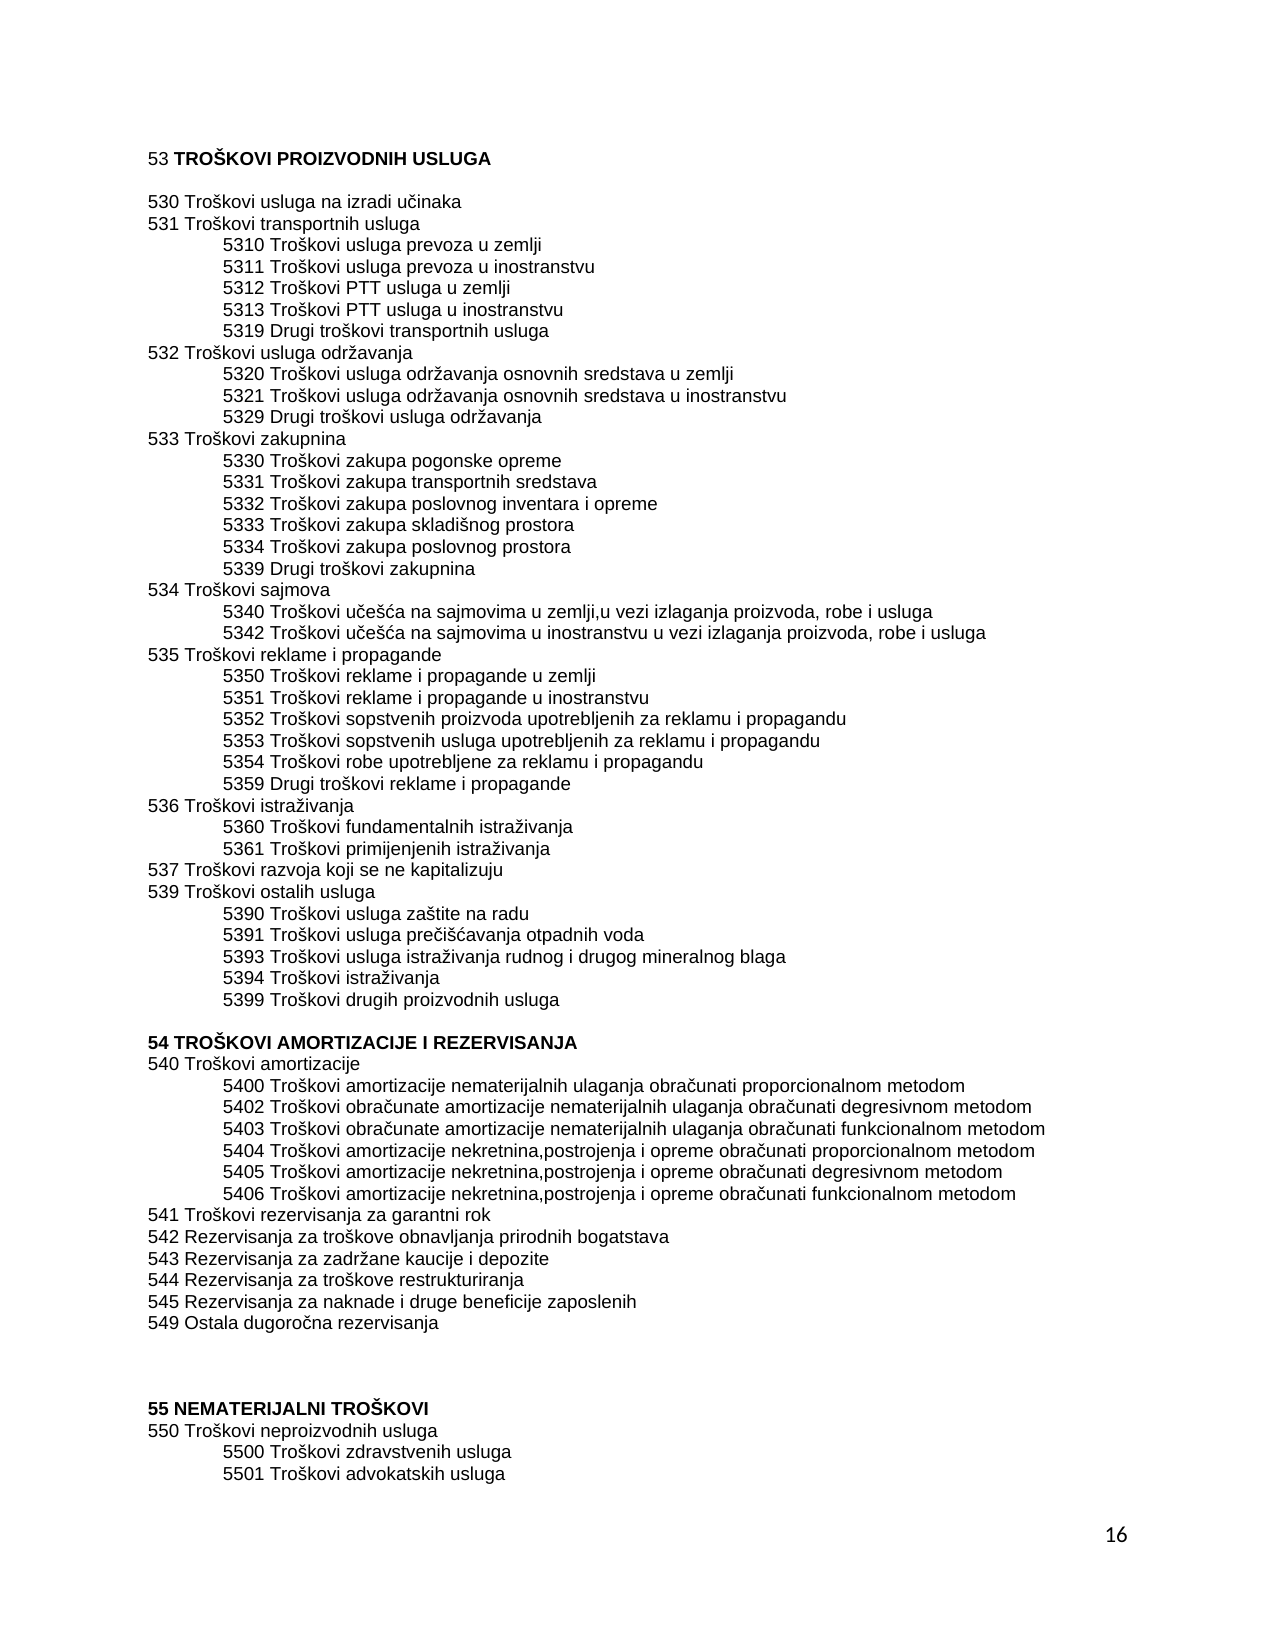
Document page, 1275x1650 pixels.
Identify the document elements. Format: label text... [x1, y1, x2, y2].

text 5391 Troškovi usluga prečišćavanja otpadnih voda [223, 924, 1127, 945]
text 534 Troškovi sajmova [148, 579, 1127, 600]
text 5354 Troškovi robe upotrebljene za reklamu i propagandu [223, 751, 1127, 773]
text 537 Troškovi razvoja koji se ne kapitalizuju [148, 859, 1127, 881]
text 5333 Troškovi zakupa skladišnog prostora [223, 514, 1127, 536]
text 5331 Troškovi zakupa transportnih sredstava [223, 471, 1127, 493]
text 5405 Troškovi amortizacije nekretnina,postrojenja i opreme obračunati degresivnom metodom [223, 1161, 1127, 1183]
text 5351 Troškovi reklame i propagande u inostranstvu [223, 687, 1127, 708]
text 5400 Troškovi amortizacije nematerijalnih ulaganja obračunati proporcionalnom metodom [223, 1075, 1127, 1096]
text 531 Troškovi transportnih usluga [148, 212, 1127, 234]
text 550 Troškovi neproizvodnih usluga [148, 1420, 1127, 1441]
text 530 Troškovi usluga na izradi učinaka [148, 191, 1127, 212]
text 53 TROŠKOVI PROIZVODNIH USLUGA [148, 148, 1127, 169]
text 543 Rezervisanja za zadržane kaucije i depozite [148, 1247, 1127, 1269]
text 535 Troškovi reklame i propagande [148, 643, 1127, 665]
text 5404 Troškovi amortizacije nekretnina,postrojenja i opreme obračunati proporcionalnom metodom [223, 1139, 1127, 1161]
text 5329 Drugi troškovi usluga održavanja [223, 406, 1127, 428]
text 5359 Drugi troškovi reklame i propagande [223, 773, 1127, 794]
text 5403 Troškovi obračunate amortizacije nematerijalnih ulaganja obračunati funkcionalnom metodom [223, 1118, 1127, 1139]
text 5402 Troškovi obračunate amortizacije nematerijalnih ulaganja obračunati degresivnom metodom [223, 1096, 1127, 1118]
text 5352 Troškovi sopstvenih proizvoda upotrebljenih za reklamu i propagandu [223, 708, 1127, 730]
text 5342 Troškovi učešća na sajmovima u inostranstvu u vezi izlaganja proizvoda, robe i usluga [223, 622, 1127, 643]
text 541 Troškovi rezervisanja za garantni rok [148, 1204, 1127, 1226]
text 5321 Troškovi usluga održavanja osnovnih sredstava u inostranstvu [223, 385, 1127, 406]
text 5332 Troškovi zakupa poslovnog inventara i opreme [223, 493, 1127, 514]
text 5390 Troškovi usluga zaštite na radu [223, 902, 1127, 924]
text 5312 Troškovi PTT usluga u zemlji [223, 277, 1127, 298]
text 5339 Drugi troškovi zakupnina [223, 557, 1127, 579]
text 5406 Troškovi amortizacije nekretnina,postrojenja i opreme obračunati funkcionalnom metodom [223, 1183, 1127, 1204]
text 5360 Troškovi fundamentalnih istraživanja [223, 816, 1127, 838]
text 536 Troškovi istraživanja [148, 794, 1127, 816]
text 5361 Troškovi primijenjenih istraživanja [223, 838, 1127, 859]
text 5311 Troškovi usluga prevoza u inostranstvu [223, 255, 1127, 277]
text 5500 Troškovi zdravstvenih usluga [223, 1441, 1127, 1463]
text 5393 Troškovi usluga istraživanja rudnog i drugog mineralnog blaga [223, 945, 1127, 967]
text 5501 Troškovi advokatskih usluga [223, 1463, 1127, 1484]
text 5394 Troškovi istraživanja [223, 967, 1127, 988]
text 549 Ostala dugoročna rezervisanja [148, 1312, 1127, 1333]
text 5330 Troškovi zakupa pogonske opreme [223, 449, 1127, 471]
text 5353 Troškovi sopstvenih usluga upotrebljenih za reklamu i propagandu [223, 730, 1127, 751]
text 539 Troškovi ostalih usluga [148, 881, 1127, 902]
text 5399 Troškovi drugih proizvodnih usluga [223, 988, 1127, 1010]
text 5313 Troškovi PTT usluga u inostranstvu [223, 298, 1127, 320]
text 54 TROŠKOVI AMORTIZACIJE I REZERVISANJA [148, 1032, 1127, 1053]
text 533 Troškovi zakupnina [148, 428, 1127, 449]
text 5320 Troškovi usluga održavanja osnovnih sredstava u zemlji [223, 363, 1127, 385]
text 542 Rezervisanja za troškove obnavljanja prirodnih bogatstava [148, 1226, 1127, 1247]
text 5350 Troškovi reklame i propagande u zemlji [223, 665, 1127, 687]
text 5310 Troškovi usluga prevoza u zemlji [223, 234, 1127, 255]
text 5319 Drugi troškovi transportnih usluga [223, 320, 1127, 342]
text 5340 Troškovi učešća na sajmovima u zemlji,u vezi izlaganja proizvoda, robe i usluga [223, 600, 1127, 622]
text 5334 Troškovi zakupa poslovnog prostora [223, 536, 1127, 557]
text 545 Rezervisanja za naknade i druge beneficije zaposlenih [148, 1290, 1127, 1312]
text 55 NEMATERIJALNI TROŠKOVI [148, 1398, 1127, 1420]
text 544 Rezervisanja za troškove restrukturiranja [148, 1269, 1127, 1290]
text 540 Troškovi amortizacije [148, 1053, 1127, 1075]
text 532 Troškovi usluga održavanja [148, 342, 1127, 363]
